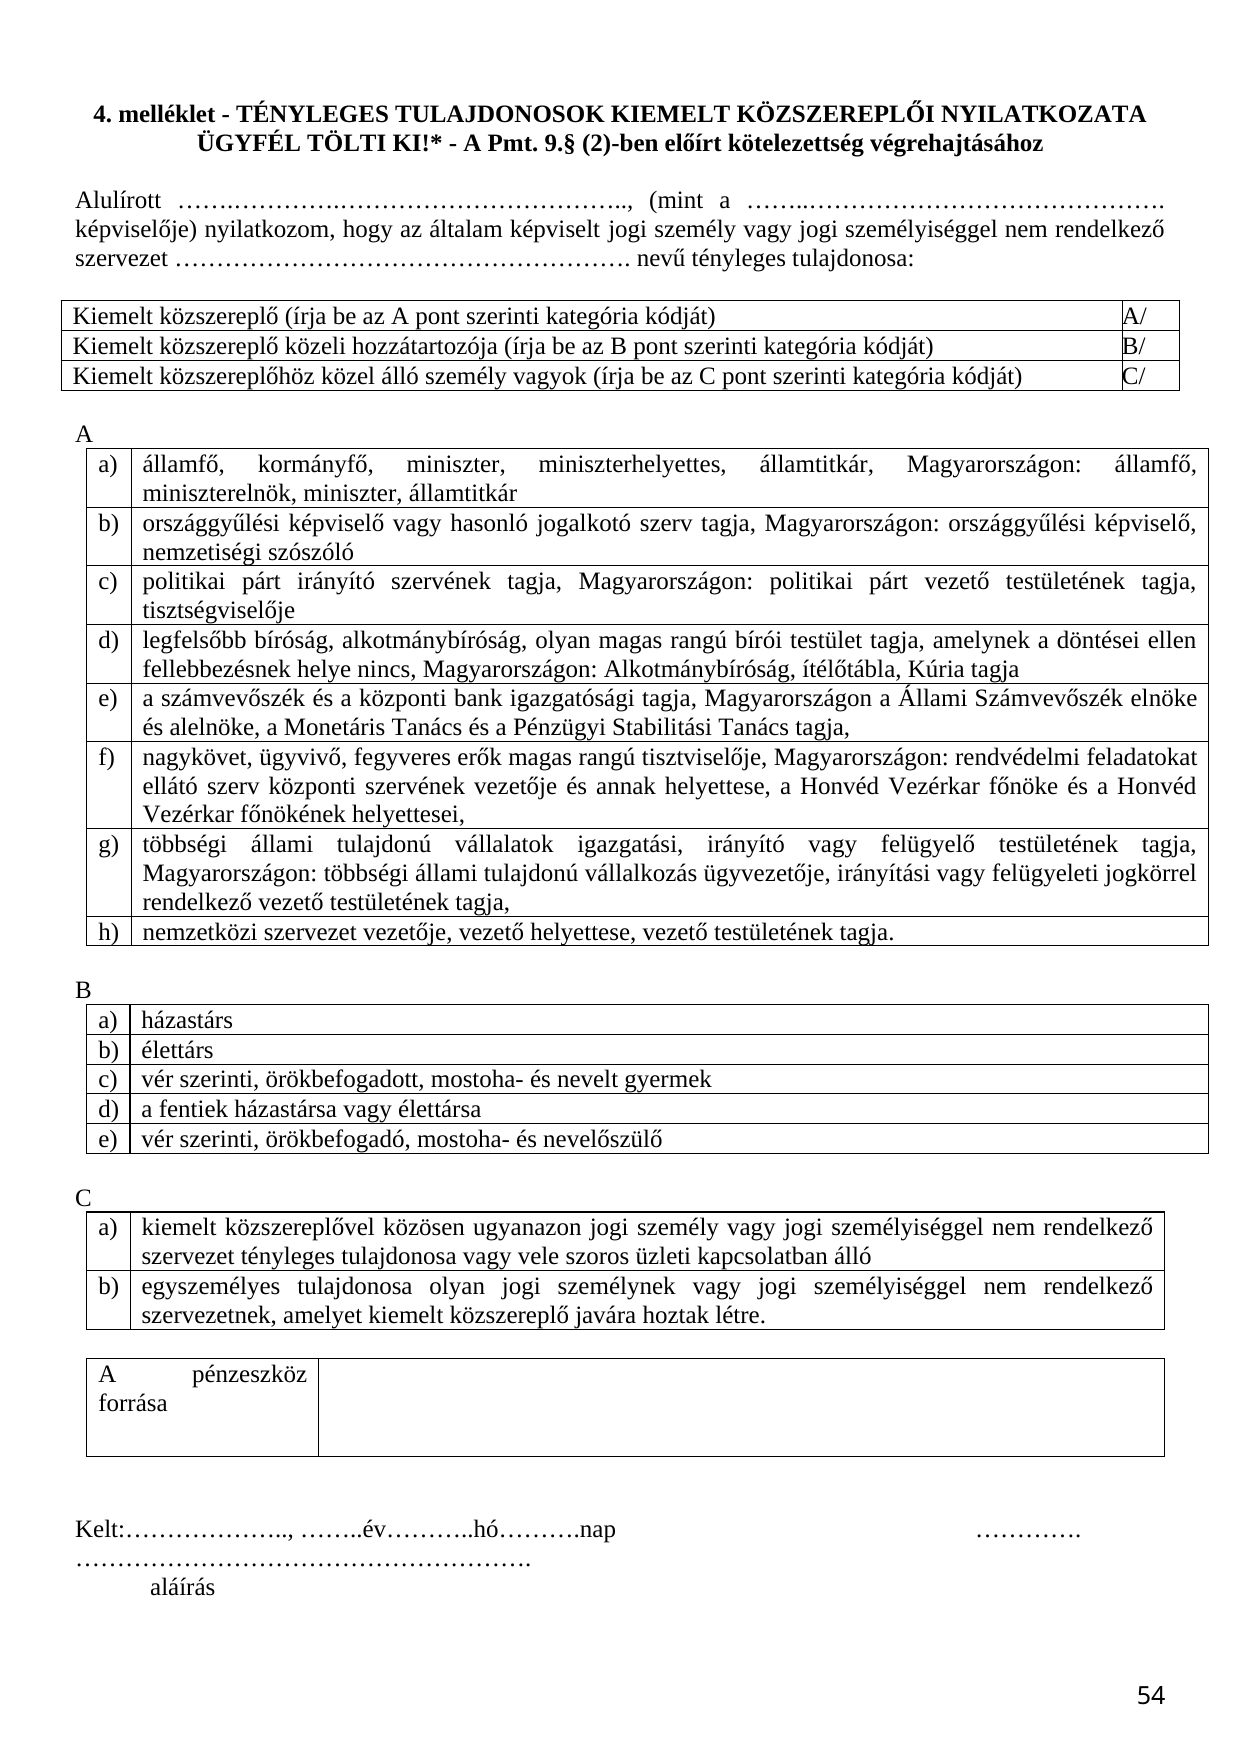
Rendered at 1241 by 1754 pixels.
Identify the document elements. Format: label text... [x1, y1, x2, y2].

table_header a) [87, 1005, 129, 1034]
table_cell c) [87, 566, 131, 624]
table_header A/ [1123, 301, 1179, 330]
table_cell B/ [1123, 331, 1179, 360]
table_cell c) [87, 1065, 129, 1093]
table_cell nagykövet, ügyvivő, fegyveres erők magas rangú tisztviselője, Magyarországon: rendvédelmi feladatokat ellátó szerv központi szervének vezetője és annak helyettese, a Honvéd Vezérkar főnöke és a Honvéd Vezérkar főnökének helyettesei, [132, 742, 1208, 828]
table_cell Kiemelt közszereplőhöz közel álló személy vagyok (írja be az C pont szerinti kategória kódját) [62, 361, 1122, 390]
table_cell g) [87, 829, 131, 916]
table_cell d) [87, 625, 131, 682]
text A [75, 419, 1165, 448]
text C [75, 1183, 1165, 1211]
table_cell politikai párt irányító szervének tagja, Magyarországon: politikai párt vezető testületének tagja, tisztségviselője [132, 566, 1208, 624]
table_cell f) [87, 742, 131, 828]
table_header A pénzeszköz forrása [87, 1359, 318, 1456]
text ÜGYFÉL TÖLTI KI!* - A Pmt. 9.§ (2)-ben előírt kötelezettség végrehajtásához [75, 128, 1165, 157]
table_header a) [87, 1213, 130, 1270]
table_header [319, 1359, 1164, 1456]
text Alulírott …….………….…………………………….., (mint a ……..……………………………………. képviselője) nyilatkozom, hogy az általam képviselt jogi személy vagy jogi személyiséggel nem rendelkező szervezet ………………………………………………. nevű tényleges tulajdonosa: [75, 185, 1165, 272]
table_header államfő, kormányfő, miniszter, miniszterhelyettes, államtitkár, Magyarországon: államfő, miniszterelnök, miniszter, államtitkár [132, 449, 1208, 507]
table_cell legfelsőbb bíróság, alkotmánybíróság, olyan magas rangú bírói testület tagja, amelynek a döntései ellen fellebbezésnek helye nincs, Magyarországon: Alkotmánybíróság, ítélőtábla, Kúria tagja [132, 625, 1208, 682]
table_cell egyszemélyes tulajdonosa olyan jogi személynek vagy jogi személyiséggel nem rendelkező szervezetnek, amelyet kiemelt közszereplő javára hoztak létre. [131, 1271, 1164, 1328]
table_cell többségi állami tulajdonú vállalatok igazgatási, irányító vagy felügyelő testületének tagja, Magyarországon: többségi állami tulajdonú vállalkozás ügyvezetője, irányítási vagy felügyeleti jogkörrel rendelkező vezető testületének tagja, [132, 829, 1208, 916]
text B [75, 975, 1165, 1004]
text Kelt:……………….., ……..év………..hó……….nap ………….………………………………………………. [75, 1514, 1165, 1572]
table_cell a számvevőszék és a központi bank igazgatósági tagja, Magyarországon a Állami Számvevőszék elnöke és alelnöke, a Monetáris Tanács és a Pénzügyi Stabilitási Tanács tagja, [132, 684, 1208, 741]
table_header a) [87, 449, 131, 507]
table_cell e) [87, 684, 131, 741]
table_cell C/ [1123, 361, 1179, 390]
table_cell b) [87, 508, 131, 565]
table_header házastárs [131, 1005, 1208, 1034]
table_cell h) [87, 917, 131, 945]
table_cell d) [87, 1094, 129, 1123]
table_cell élettárs [131, 1035, 1208, 1063]
table_cell e) [87, 1124, 129, 1153]
text aláírás [75, 1572, 1165, 1601]
table_cell nemzetközi szervezet vezetője, vezető helyettese, vezető testületének tagja. [132, 917, 1208, 945]
table_cell a fentiek házastársa vagy élettársa [131, 1094, 1208, 1123]
table_cell b) [87, 1271, 130, 1328]
table_cell országgyűlési képviselő vagy hasonló jogalkotó szerv tagja, Magyarországon: országgyűlési képviselő, nemzetiségi szószóló [132, 508, 1208, 565]
table_header kiemelt közszereplővel közösen ugyanazon jogi személy vagy jogi személyiséggel nem rendelkező szervezet tényleges tulajdonosa vagy vele szoros üzleti kapcsolatban álló [131, 1213, 1164, 1270]
table_cell b) [87, 1035, 129, 1063]
table_cell vér szerinti, örökbefogadott, mostoha- és nevelt gyermek [131, 1065, 1208, 1093]
table_header Kiemelt közszereplő (írja be az A pont szerinti kategória kódját) [62, 301, 1122, 330]
table_cell vér szerinti, örökbefogadó, mostoha- és nevelőszülő [131, 1124, 1208, 1153]
table_cell Kiemelt közszereplő közeli hozzátartozója (írja be az B pont szerinti kategória kódját) [62, 331, 1122, 360]
subtitle 4. melléklet - TÉNYLEGES TULAJDONOSOK KIEMELT KÖZSZEREPLŐI NYILATKOZATA [75, 99, 1165, 128]
